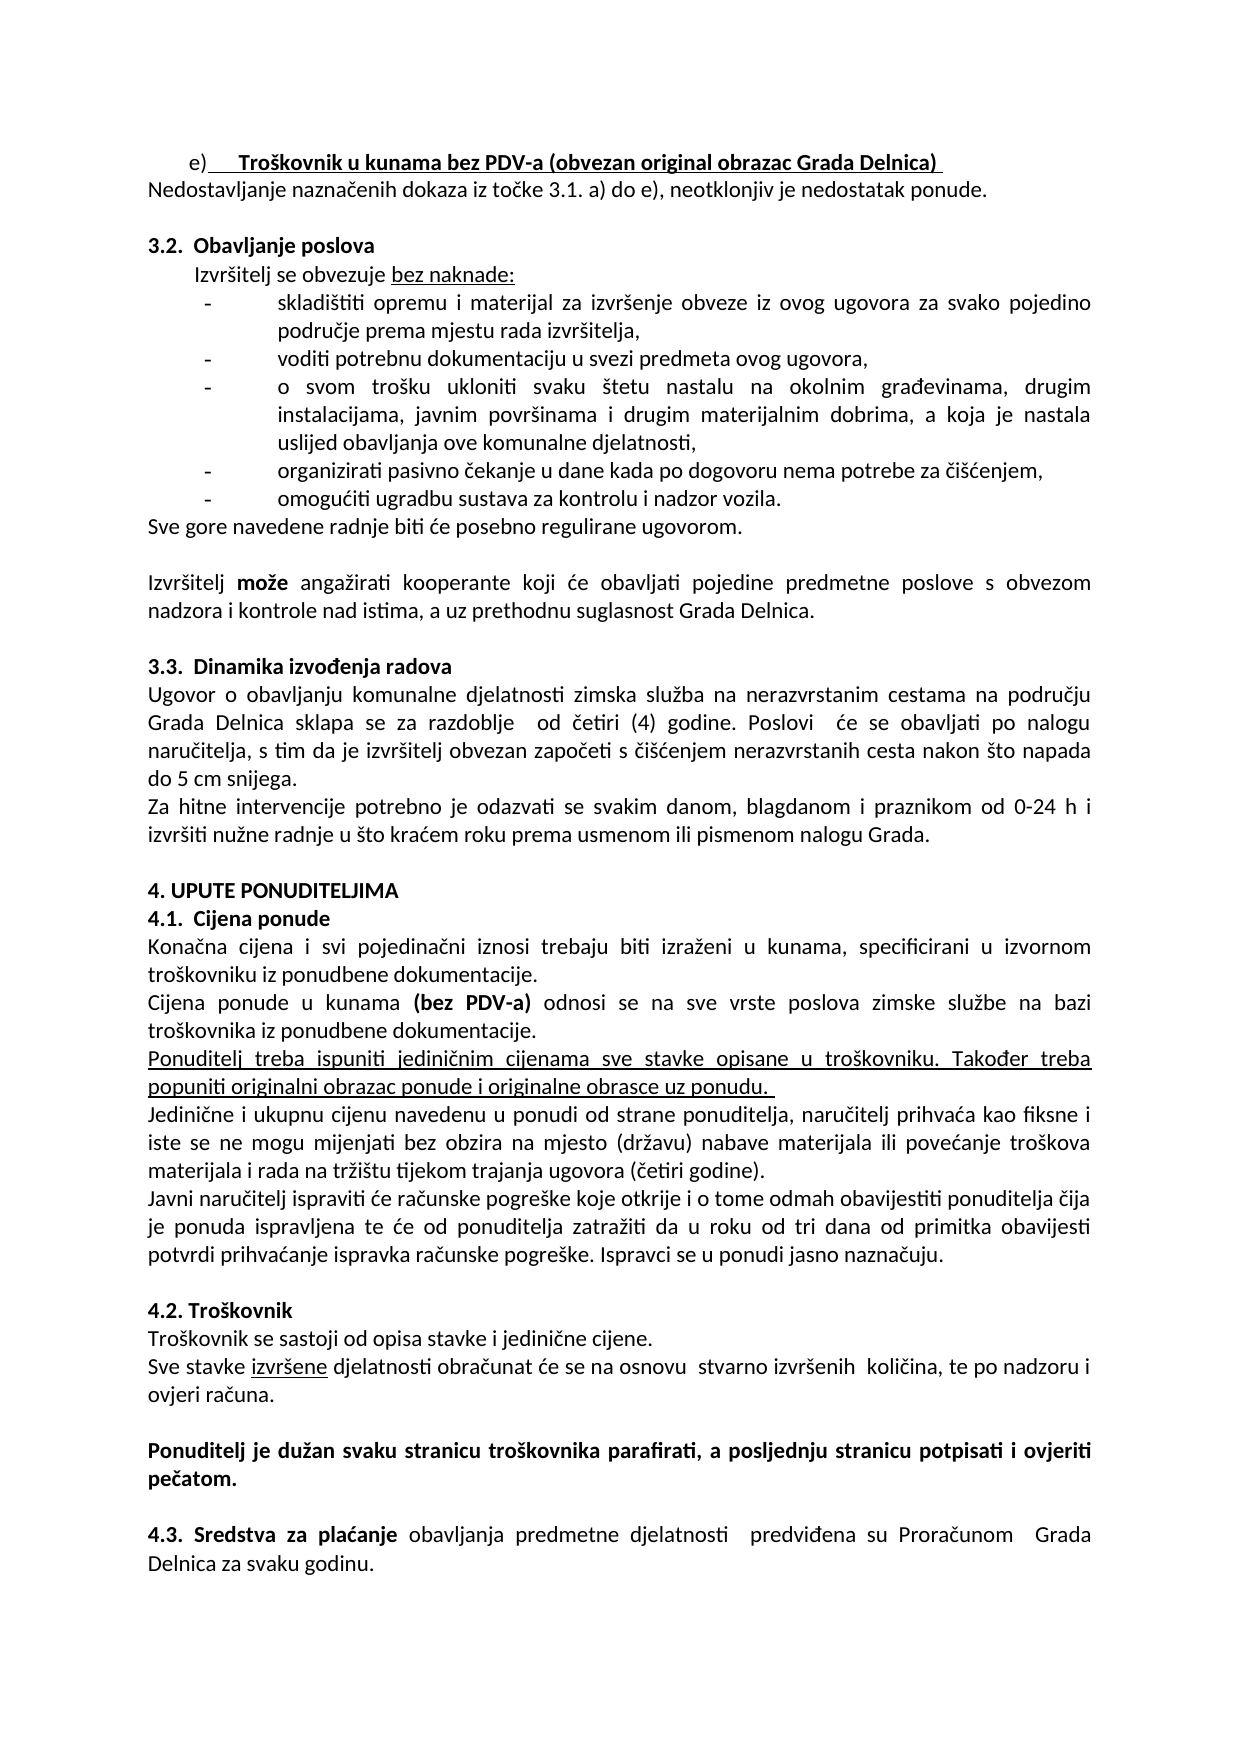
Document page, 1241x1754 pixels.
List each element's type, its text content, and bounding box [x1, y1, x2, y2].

text e) Troškovnik u kunama bez PDV-a (obvezan original obrazac Grada Delnica) [148, 148, 1093, 176]
text Sve stavke izvršene djelatnosti obračunat će se na osnovu stvarno izvršenih količina, te po nadzoru i ovjeri računa. [148, 1352, 1093, 1408]
text Troškovnik se sastoji od opisa stavke i jedinične cijene. [148, 1324, 1093, 1352]
text Nedostavljanje naznačenih dokaza iz točke 3.1. a) do e), neotklonjiv je nedostatak ponude. [148, 176, 1093, 204]
text Izvršitelj se obvezuje bez naknade: [148, 260, 1093, 288]
text 4.1. Cijena ponude [148, 904, 1093, 932]
text 4.3. Sredstva za plaćanje obavljanja predmetne djelatnosti predviđena su Proračunom Grada Delnica za svaku godinu. [148, 1521, 1093, 1577]
text Cijena ponude u kunama (bez PDV-a) odnosi se na sve vrste poslova zimske službe na bazi troškovnika iz ponudbene dokumentacije. [148, 988, 1093, 1044]
text Jedinične i ukupnu cijenu navedenu u ponudi od strane ponuditelja, naručitelj prihvaća kao fiksne i iste se ne mogu mijenjati bez obzira na mjesto (državu) nabave materijala ili povećanje troškova materijala i rada na tržištu tijekom trajanja ugovora (četiri godine). [148, 1100, 1093, 1184]
text 3.3. Dinamika izvođenja radova [148, 652, 1093, 680]
text Izvršitelj može angažirati kooperante koji će obavljati pojedine predmetne poslove s obvezom nadzora i kontrole nad istima, a uz prethodnu suglasnost Grada Delnica. [148, 568, 1093, 624]
text 4.2. Troškovnik [148, 1296, 1093, 1324]
text 3.2. Obavljanje poslova [148, 232, 1093, 260]
text 4. UPUTE PONUDITELJIMA [148, 876, 1093, 904]
list voditi potrebnu dokumentaciju u svezi predmeta ovog ugovora, [204, 344, 1093, 372]
list o svom trošku ukloniti svaku štetu nastalu na okolnim građevinama, drugim instalacijama, javnim površinama i drugim materijalnim dobrima, a koja je nastala uslijed obavljanja ove komunalne djelatnosti, [204, 372, 1093, 456]
text Sve gore navedene radnje biti će posebno regulirane ugovorom. [148, 512, 1093, 540]
list omogućiti ugradbu sustava za kontrolu i nadzor vozila. [204, 484, 1093, 512]
text Ponuditelj treba ispuniti jediničnim cijenama sve stavke opisane u troškovniku. Također treba popuniti originalni obrazac ponude i originalne obrasce uz ponudu. [148, 1044, 1093, 1100]
text Ugovor o obavljanju komunalne djelatnosti zimska služba na nerazvrstanim cestama na području Grada Delnica sklapa se za razdoblje od četiri (4) godine. Poslovi će se obavljati po nalogu naručitelja, s tim da je izvršitelj obvezan započeti s čišćenjem nerazvrstanih cesta nakon što napada do 5 cm snijega. [148, 680, 1093, 792]
text Ponuditelj je dužan svaku stranicu troškovnika parafirati, a posljednju stranicu potpisati i ovjeriti pečatom. [148, 1437, 1093, 1493]
text Za hitne intervencije potrebno je odazvati se svakim danom, blagdanom i praznikom od 0-24 h i izvršiti nužne radnje u što kraćem roku prema usmenom ili pismenom nalogu Grada. [148, 792, 1093, 848]
text Javni naručitelj ispraviti će računske pogreške koje otkrije i o tome odmah obavijestiti ponuditelja čija je ponuda ispravljena te će od ponuditelja zatražiti da u roku od tri dana od primitka obavijesti potvrdi prihvaćanje ispravka računske pogreške. Ispravci se u ponudi jasno naznačuju. [148, 1184, 1093, 1268]
list organizirati pasivno čekanje u dane kada po dogovoru nema potrebe za čišćenjem, [204, 456, 1093, 484]
list skladištiti opremu i materijal za izvršenje obveze iz ovog ugovora za svako pojedino područje prema mjestu rada izvršitelja, [204, 288, 1093, 344]
text Konačna cijena i svi pojedinačni iznosi trebaju biti izraženi u kunama, specificirani u izvornom troškovniku iz ponudbene dokumentacije. [148, 932, 1093, 988]
